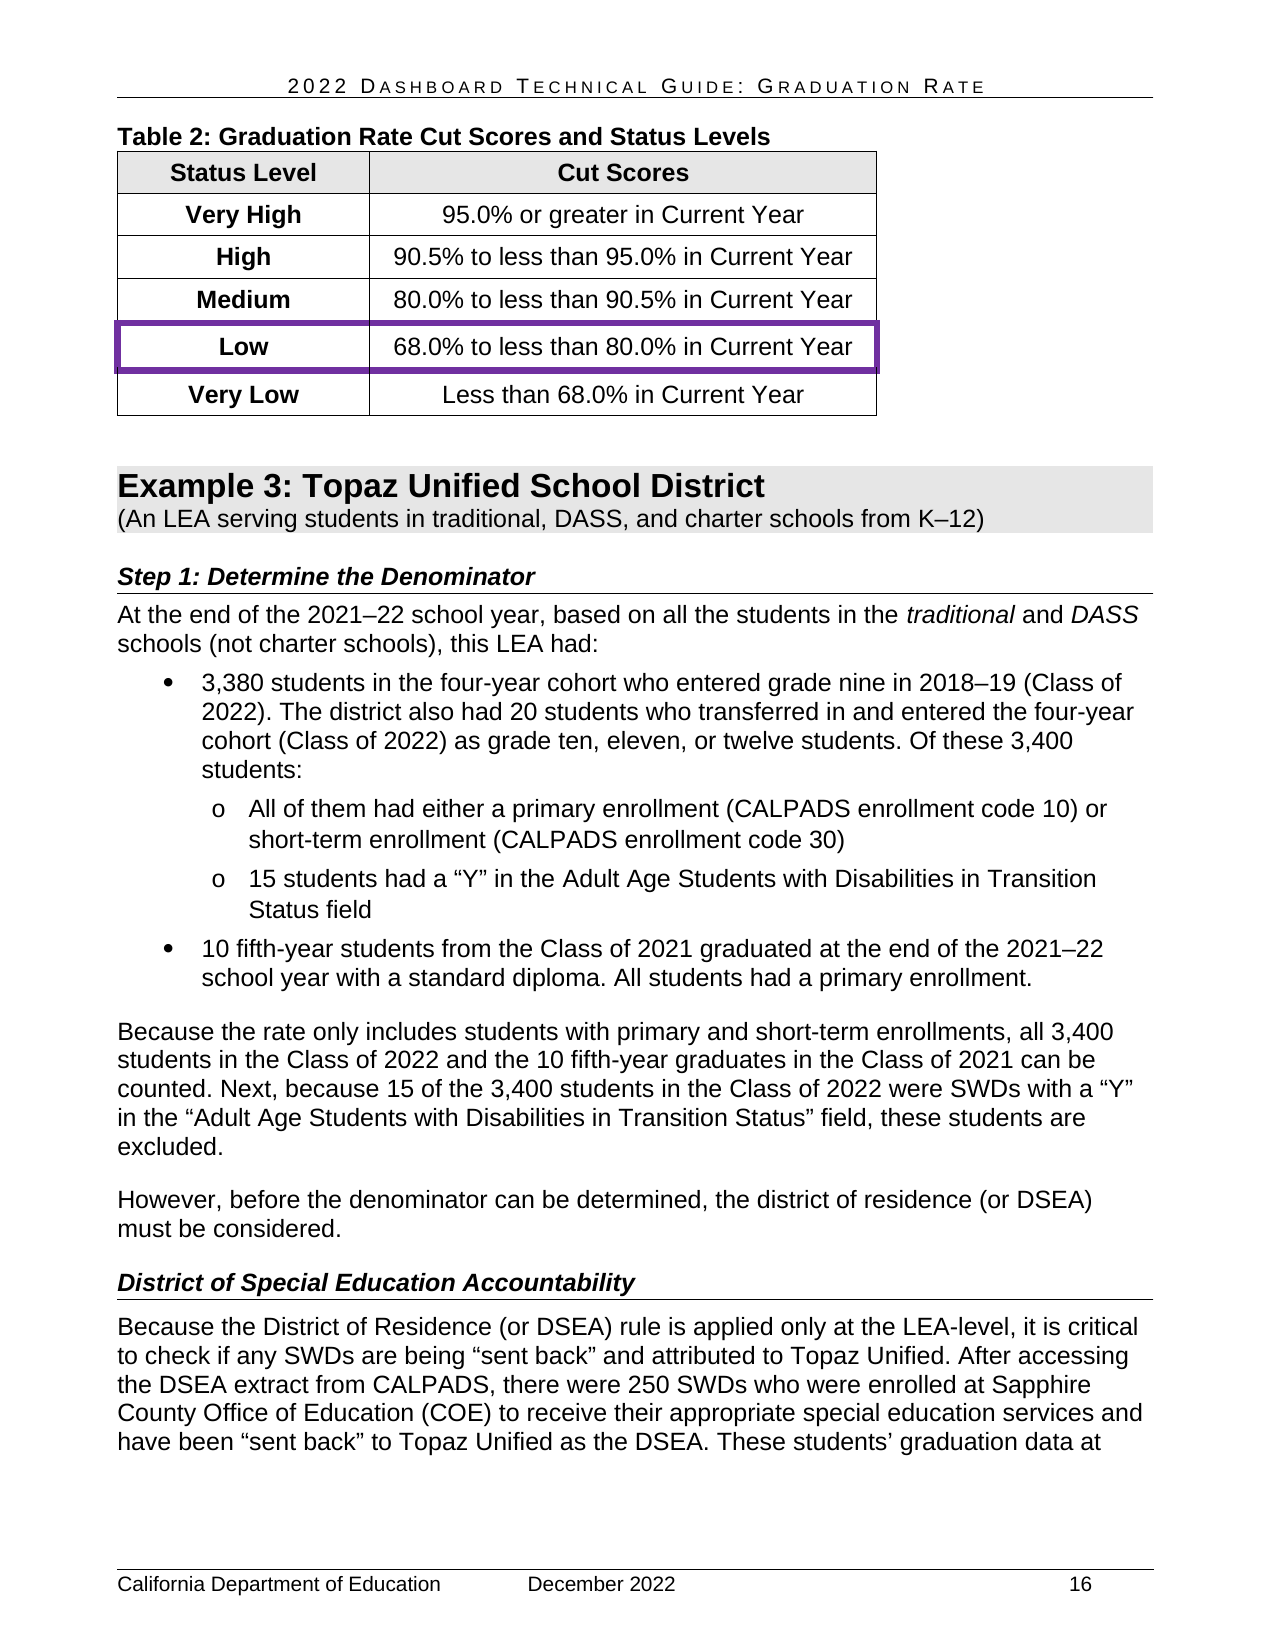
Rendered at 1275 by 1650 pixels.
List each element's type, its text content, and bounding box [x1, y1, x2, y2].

table_cell Very High [118, 194, 369, 235]
table_cell 95.0% or greater in Current Year [370, 194, 876, 235]
text (An LEA serving students in traditional, DASS, and charter schools from K–12) [117, 504, 1153, 533]
subtitle Step 1: Determine the Denominator [117, 562, 1153, 593]
table_cell 80.0% to less than 90.5% in Current Year [370, 279, 876, 320]
table_cell Less than 68.0% in Current Year [370, 374, 876, 415]
list 15 students had a “Y” in the Adult Age Students with Disabilities in Transition Status field [211, 864, 1153, 923]
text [117, 1312, 1153, 1456]
text Table 2: Graduation Rate Cut Scores and Status Levels [117, 122, 1153, 151]
text Because the rate only includes students with primary and short-term enrollments, all 3,400 students in the Class of 2022 and the 10 fifth-year graduates in the Class of 2021 can be counted. Next, because 15 of the 3,400 students in the Class of 2022 were SWDs with a “Y” in the “Adult Age Students with Disabilities in Transition Status” field, these students are excluded. [117, 1017, 1153, 1160]
table_cell Low [121, 326, 369, 367]
list 10 fifth-year students from the Class of 2021 graduated at the end of the 2021–22 school year with a standard diploma. All students had a primary enrollment. [164, 934, 1153, 992]
text However, before the denominator can be determined, the district of residence (or DSEA) must be considered. [117, 1185, 1153, 1243]
table_header Status Level [118, 152, 369, 193]
table_cell Medium [118, 279, 369, 320]
table_header Cut Scores [370, 152, 876, 193]
table_cell 68.0% to less than 80.0% in Current Year [370, 326, 874, 367]
subtitle District of Special Education Accountability [117, 1268, 1153, 1299]
table_cell 90.5% to less than 95.0% in Current Year [370, 236, 876, 277]
table_cell Very Low [118, 374, 369, 415]
subtitle Example 3: Topaz Unified School District [117, 466, 1153, 504]
table_cell High [118, 236, 369, 277]
list All of them had either a primary enrollment (CALPADS enrollment code 10) or short-term enrollment (CALPADS enrollment code 30) [211, 794, 1153, 853]
text At the end of the 2021–22 school year, based on all the students in the traditional and DASS schools (not charter schools), this LEA had: [117, 600, 1153, 658]
list 3,380 students in the four-year cohort who entered grade nine in 2018–19 (Class of 2022). The district also had 20 students who transferred in and entered the four-year cohort (Class of 2022) as grade ten, eleven, or twelve students. Of these 3,400 students: [164, 668, 1153, 783]
